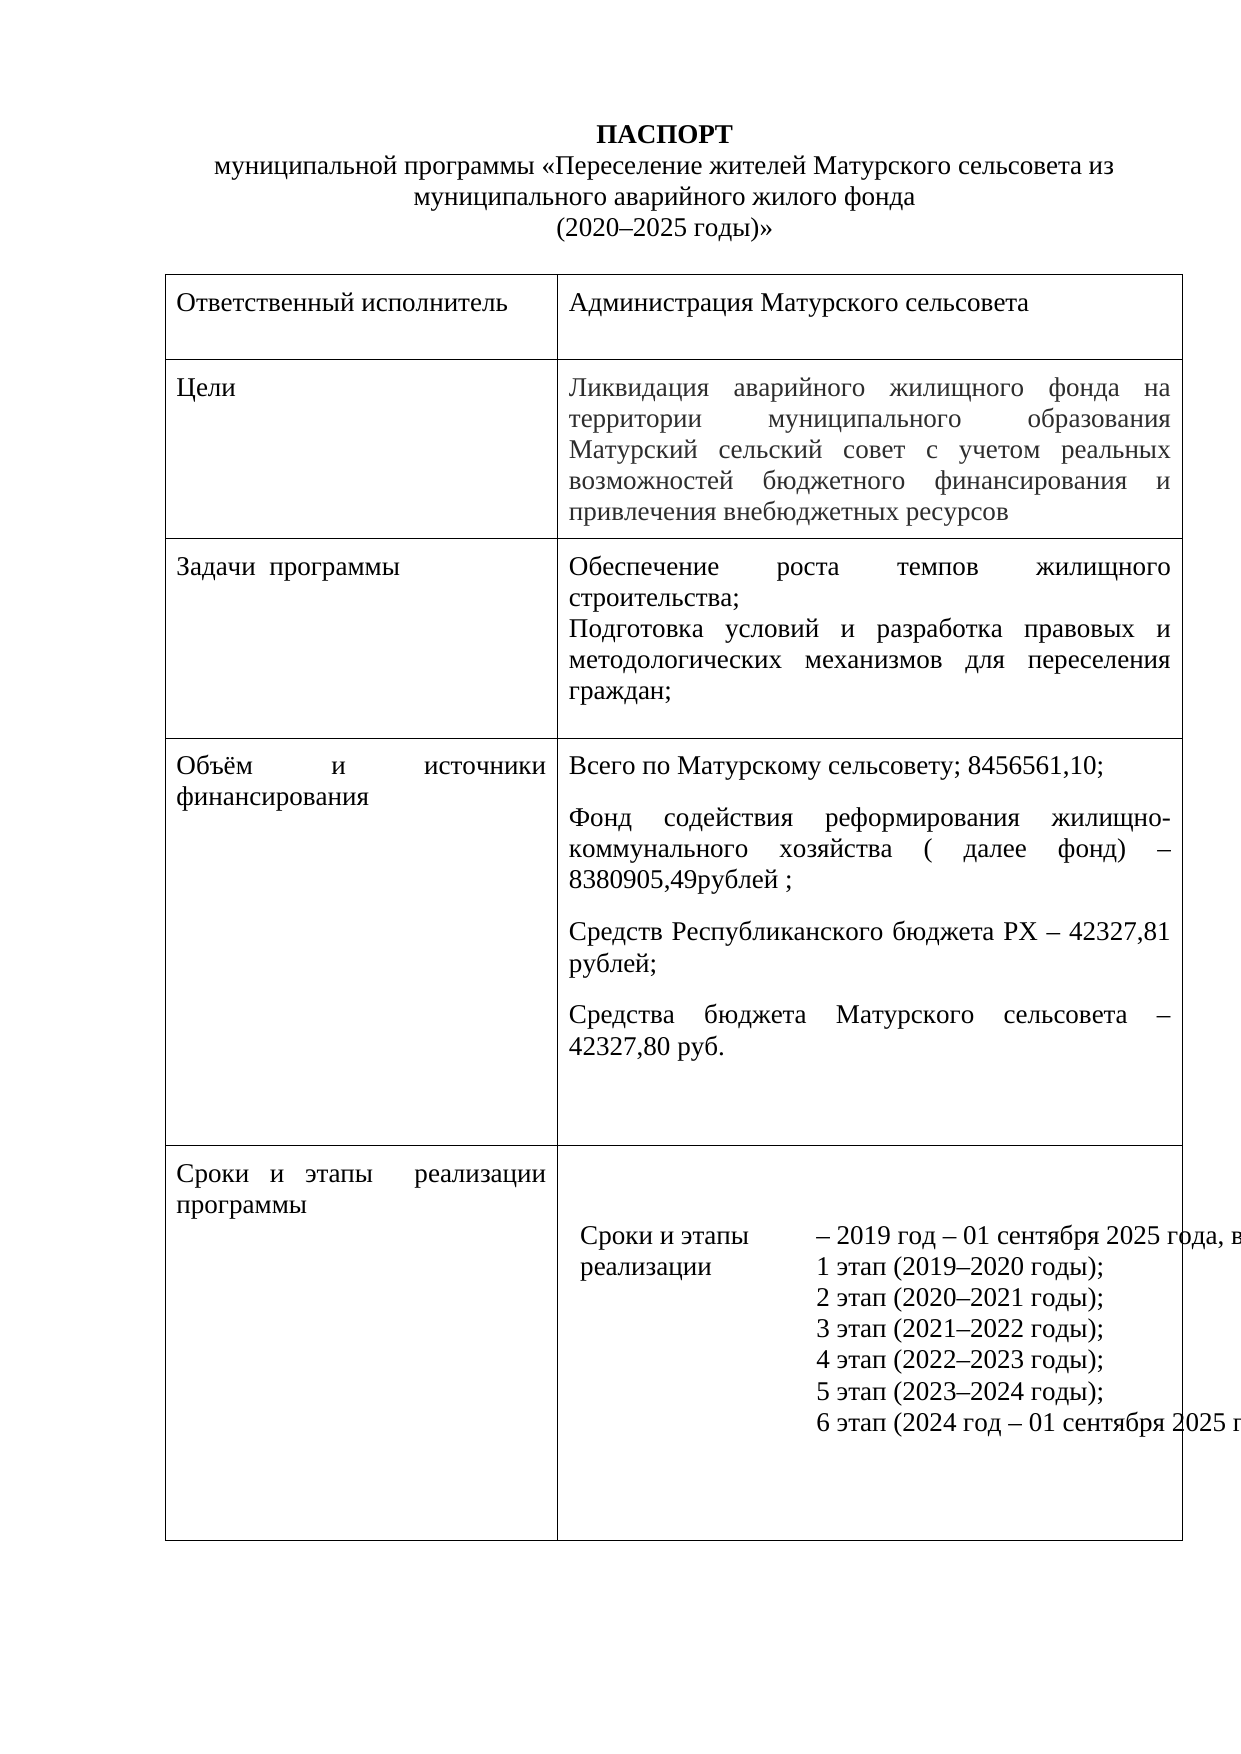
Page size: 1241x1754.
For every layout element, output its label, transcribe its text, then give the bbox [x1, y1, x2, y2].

table_cell Сроки и этапы реализации программы [166, 1146, 557, 1540]
table_header Администрация Матурского сельсовета [558, 275, 1182, 359]
text муниципальной программы «Переселение жителей Матурского сельсовета из муниципального аварийного жилого фонда [177, 149, 1152, 212]
text ПАСПОРТ [177, 118, 1152, 149]
table_cell Цели [166, 360, 557, 538]
table_header Ответственный исполнитель [166, 275, 557, 359]
table_cell Ликвидация аварийного жилищного фонда на территории муниципального образования Матурский сельский совет с учетом реальных возможностей бюджетного финансирования и привлечения внебюджетных ресурсов [558, 360, 1182, 538]
table_cell Задачи программы [166, 539, 557, 737]
text (2020–2025 годы)» [177, 212, 1152, 243]
table_cell Обеспечение роста темпов жилищного строительства; Подготовка условий и разработка правовых и методологических механизмов для переселения граждан; [558, 539, 1182, 737]
table_cell Объём и источники финансирования [166, 739, 557, 1145]
table_cell Всего по Матурскому сельсовету; 8456561,10; Фонд содействия реформирования жилищно-коммунального хозяйства ( далее фонд) – 8380905,49рублей ; Средств Республиканского бюджета РХ – 42327,81 рублей; Средства бюджета Матурского сельсовета – 42327,80 руб. [558, 739, 1182, 1145]
table_cell [558, 1146, 1182, 1540]
